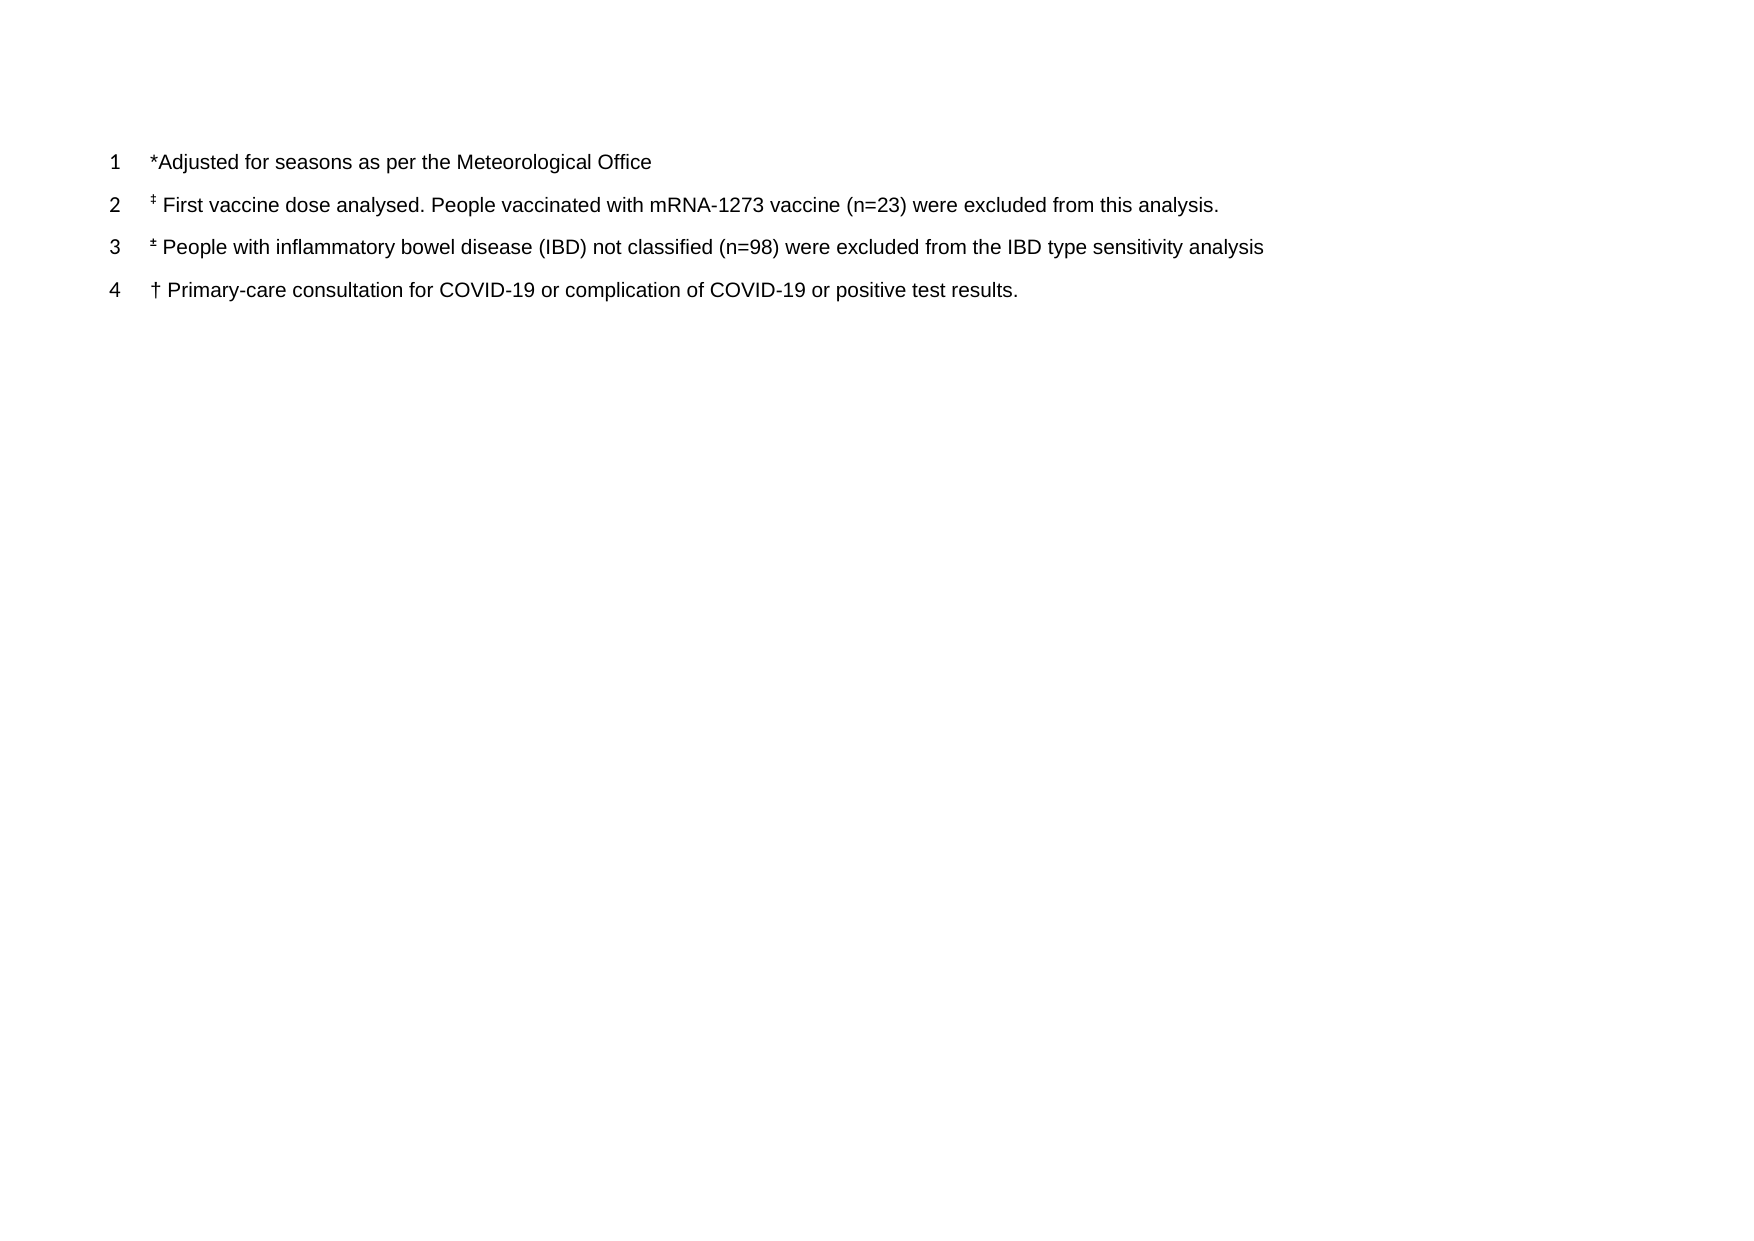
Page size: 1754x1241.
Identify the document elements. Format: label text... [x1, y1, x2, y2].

text † Primary-care consultation for COVID-19 or complication of COVID-19 or positive test results. [150, 277, 1604, 301]
text *Adjusted for seasons as per the Meteorological Office [150, 150, 1604, 174]
text ‡ First vaccine dose analysed. People vaccinated with mRNA-1273 vaccine (n=23) were excluded from this analysis. [150, 192, 1604, 216]
text ± People with inflammatory bowel disease (IBD) not classified (n=98) were excluded from the IBD type sensitivity analysis [150, 235, 1604, 259]
